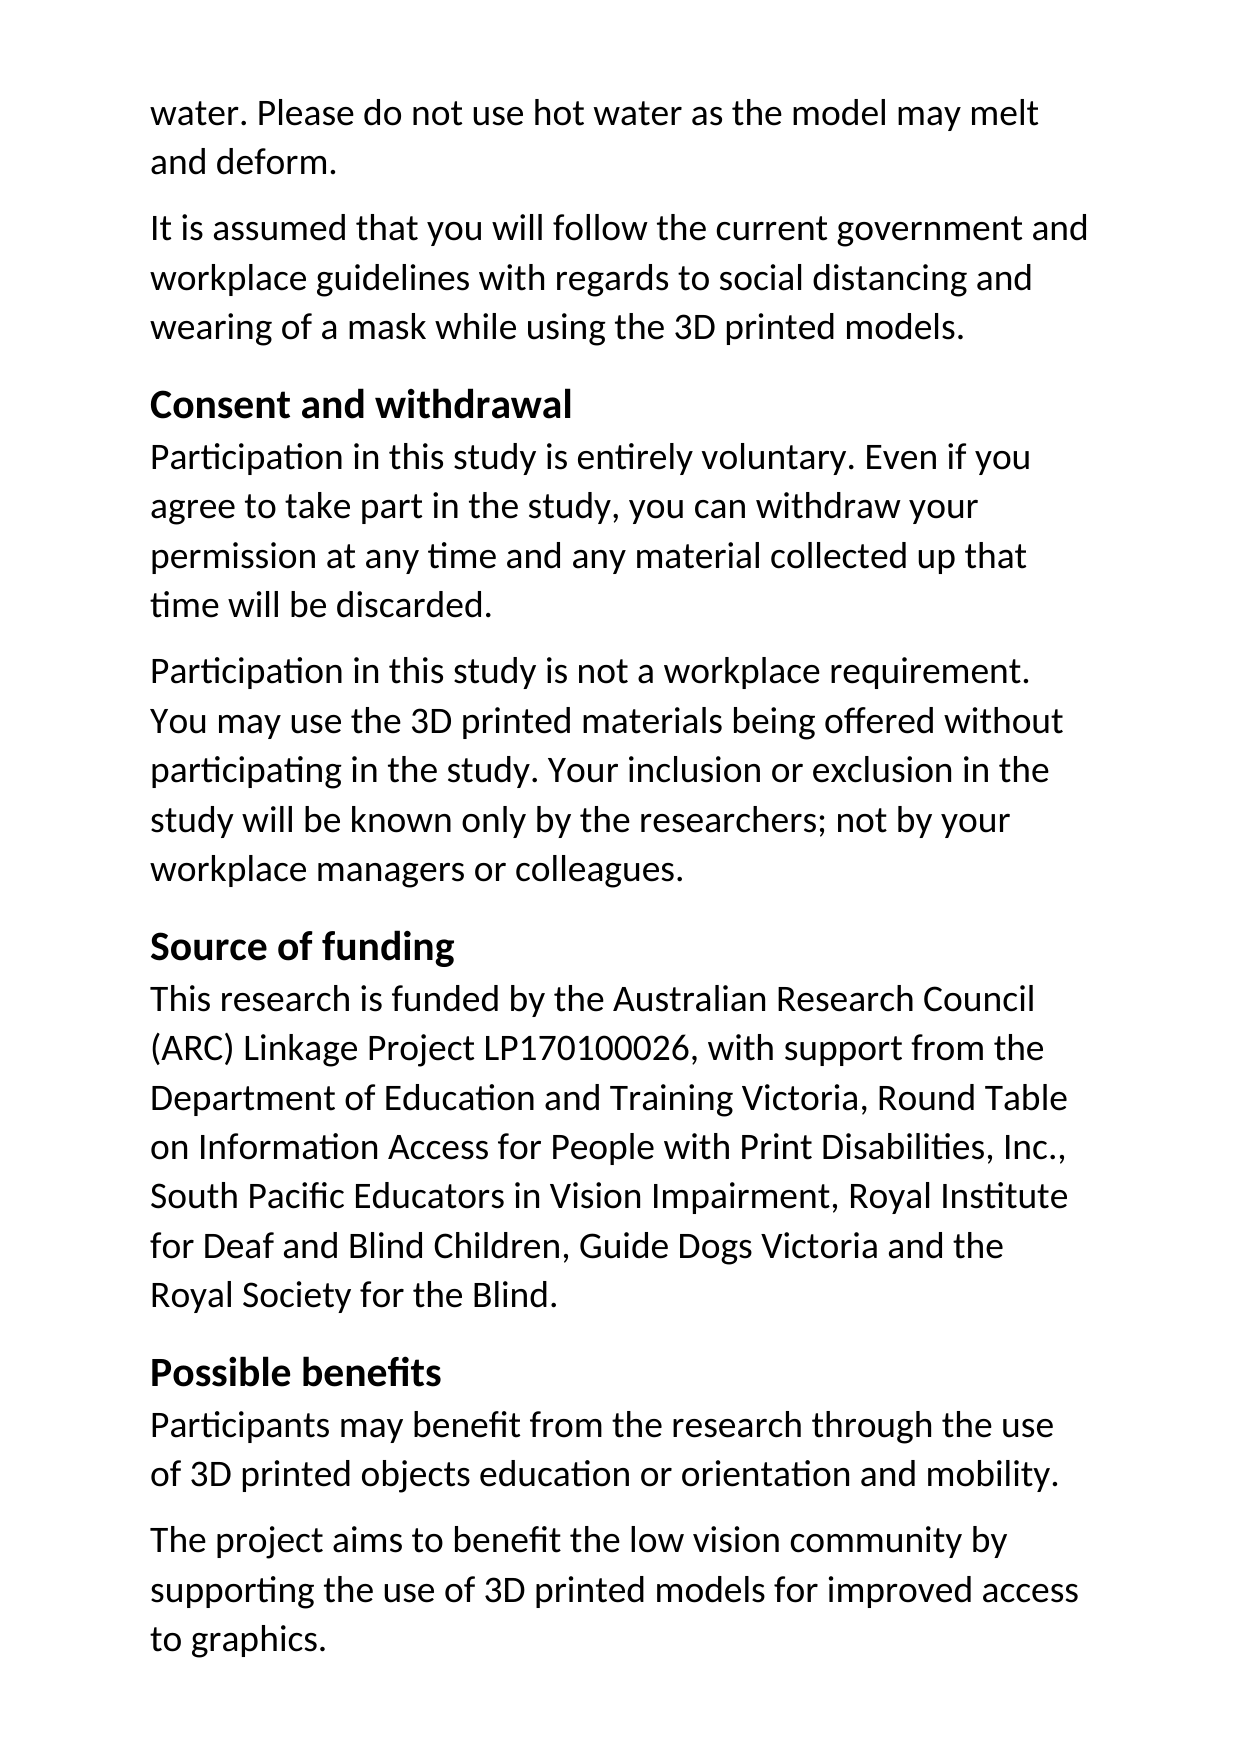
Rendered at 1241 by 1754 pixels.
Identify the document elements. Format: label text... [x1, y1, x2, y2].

text It is assumed that you will follow the current government and workplace guidelines with regards to social distancing and wearing of a mask while using the 3D printed models. [150, 204, 1090, 349]
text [150, 89, 1090, 184]
subtitle Possible benefits [150, 1346, 1090, 1397]
text The project aims to benefit the low vision community by supporting the use of 3D printed models for improved access to graphics. [150, 1516, 1090, 1661]
subtitle Source of funding [150, 919, 1090, 970]
subtitle Consent and withdrawal [150, 378, 1090, 428]
text Participation in this study is entirely voluntary. Even if you agree to take part in the study, you can withdraw your permission at any time and any material collected up that time will be discarded. [150, 433, 1090, 627]
text Participation in this study is not a workplace requirement. You may use the 3D printed materials being offered without participating in the study. Your inclusion or exclusion in the study will be known only by the researchers; not by your workplace managers or colleagues. [150, 647, 1090, 891]
text Participants may benefit from the research through the use of 3D printed objects education or orientation and mobility. [150, 1401, 1090, 1496]
text This research is funded by the Australian Research Council (ARC) Linkage Project LP170100026, with support from the Department of Education and Training Victoria, Round Table on Information Access for People with Print Disabilities, Inc., South Pacific Educators in Vision Impairment, Royal Institute for Deaf and Blind Children, Guide Dogs Victoria and the Royal Society for the Blind. [150, 974, 1090, 1317]
